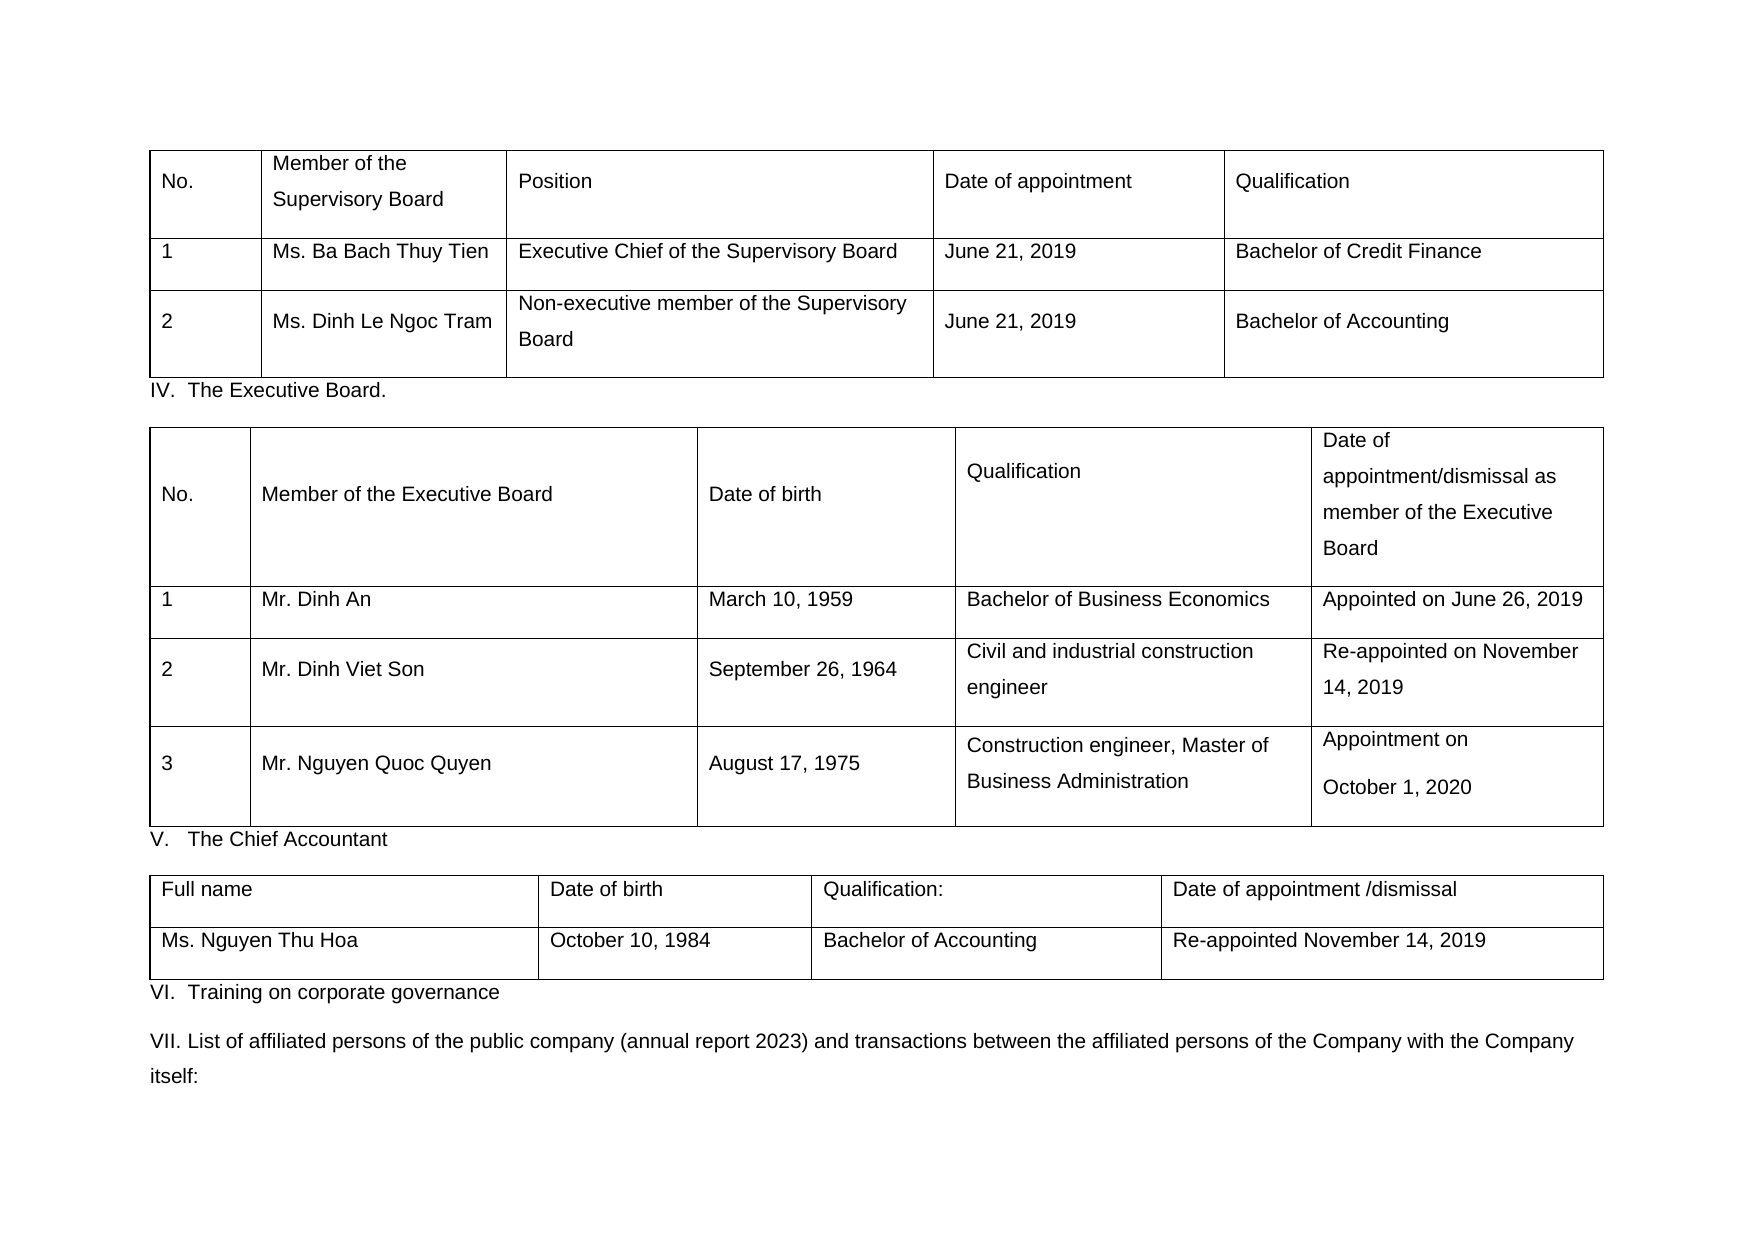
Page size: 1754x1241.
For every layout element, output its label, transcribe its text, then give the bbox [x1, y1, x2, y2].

table_cell Mr. Dinh Viet Son [251, 639, 697, 726]
table_cell Executive Chief of the Supervisory Board [507, 239, 933, 289]
table_cell Bachelor of Credit Finance [1225, 239, 1603, 289]
table_header Full name [151, 876, 538, 927]
table_cell Ms. Dinh Le Ngoc Tram [262, 291, 506, 377]
list The Chief Accountant [150, 827, 1604, 851]
table_header Date of appointment [934, 151, 1224, 238]
table_cell Appointed on June 26, 2019 [1312, 587, 1603, 638]
table_header Position [507, 151, 933, 238]
list Training on corporate governance [150, 980, 1604, 1004]
table_header Member of the Executive Board [251, 428, 697, 586]
table_cell September 26, 1964 [698, 639, 955, 726]
table_cell Mr. Dinh An [251, 587, 697, 638]
table_cell Ms. Ba Bach Thuy Tien [262, 239, 506, 289]
table_header Qualification [956, 428, 1311, 586]
table_cell 2 [151, 639, 250, 726]
table_cell 2 [151, 291, 261, 377]
list The Executive Board. [150, 378, 1604, 402]
table_cell 1 [151, 239, 261, 289]
table_cell 1 [151, 587, 250, 638]
table_cell Construction engineer, Master of Business Administration [956, 727, 1311, 826]
table_header Date of birth [698, 428, 955, 586]
table_cell 3 [151, 727, 250, 826]
table_cell October 10, 1984 [539, 928, 811, 979]
table_cell Re-appointed on November 14, 2019 [1312, 639, 1603, 726]
table_header Date of appointment /dismissal [1162, 876, 1603, 927]
table_cell Civil and industrial construction engineer [956, 639, 1311, 726]
table_cell August 17, 1975 [698, 727, 955, 826]
table_cell Non-executive member of the Supervisory Board [507, 291, 933, 377]
table_header Qualification [1225, 151, 1603, 238]
table_cell Ms. Nguyen Thu Hoa [151, 928, 538, 979]
table_header Member of the Supervisory Board [262, 151, 506, 238]
table_cell Appointment on October 1, 2020 [1312, 727, 1603, 826]
table_header Qualification: [812, 876, 1161, 927]
table_cell Bachelor of Accounting [1225, 291, 1603, 377]
table_header Date of appointment/dismissal as member of the Executive Board [1312, 428, 1603, 586]
table_header No. [151, 428, 250, 586]
table_cell March 10, 1959 [698, 587, 955, 638]
table_cell Bachelor of Accounting [812, 928, 1161, 979]
list List of affiliated persons of the public company (annual report 2023) and transactions between the affiliated persons of the Company with the Company itself: [150, 1028, 1604, 1088]
table_header Date of birth [539, 876, 811, 927]
table_cell Bachelor of Business Economics [956, 587, 1311, 638]
table_cell June 21, 2019 [934, 291, 1224, 377]
table_header No. [151, 151, 261, 238]
table_cell Re-appointed November 14, 2019 [1162, 928, 1603, 979]
table_cell Mr. Nguyen Quoc Quyen [251, 727, 697, 826]
table_cell June 21, 2019 [934, 239, 1224, 289]
